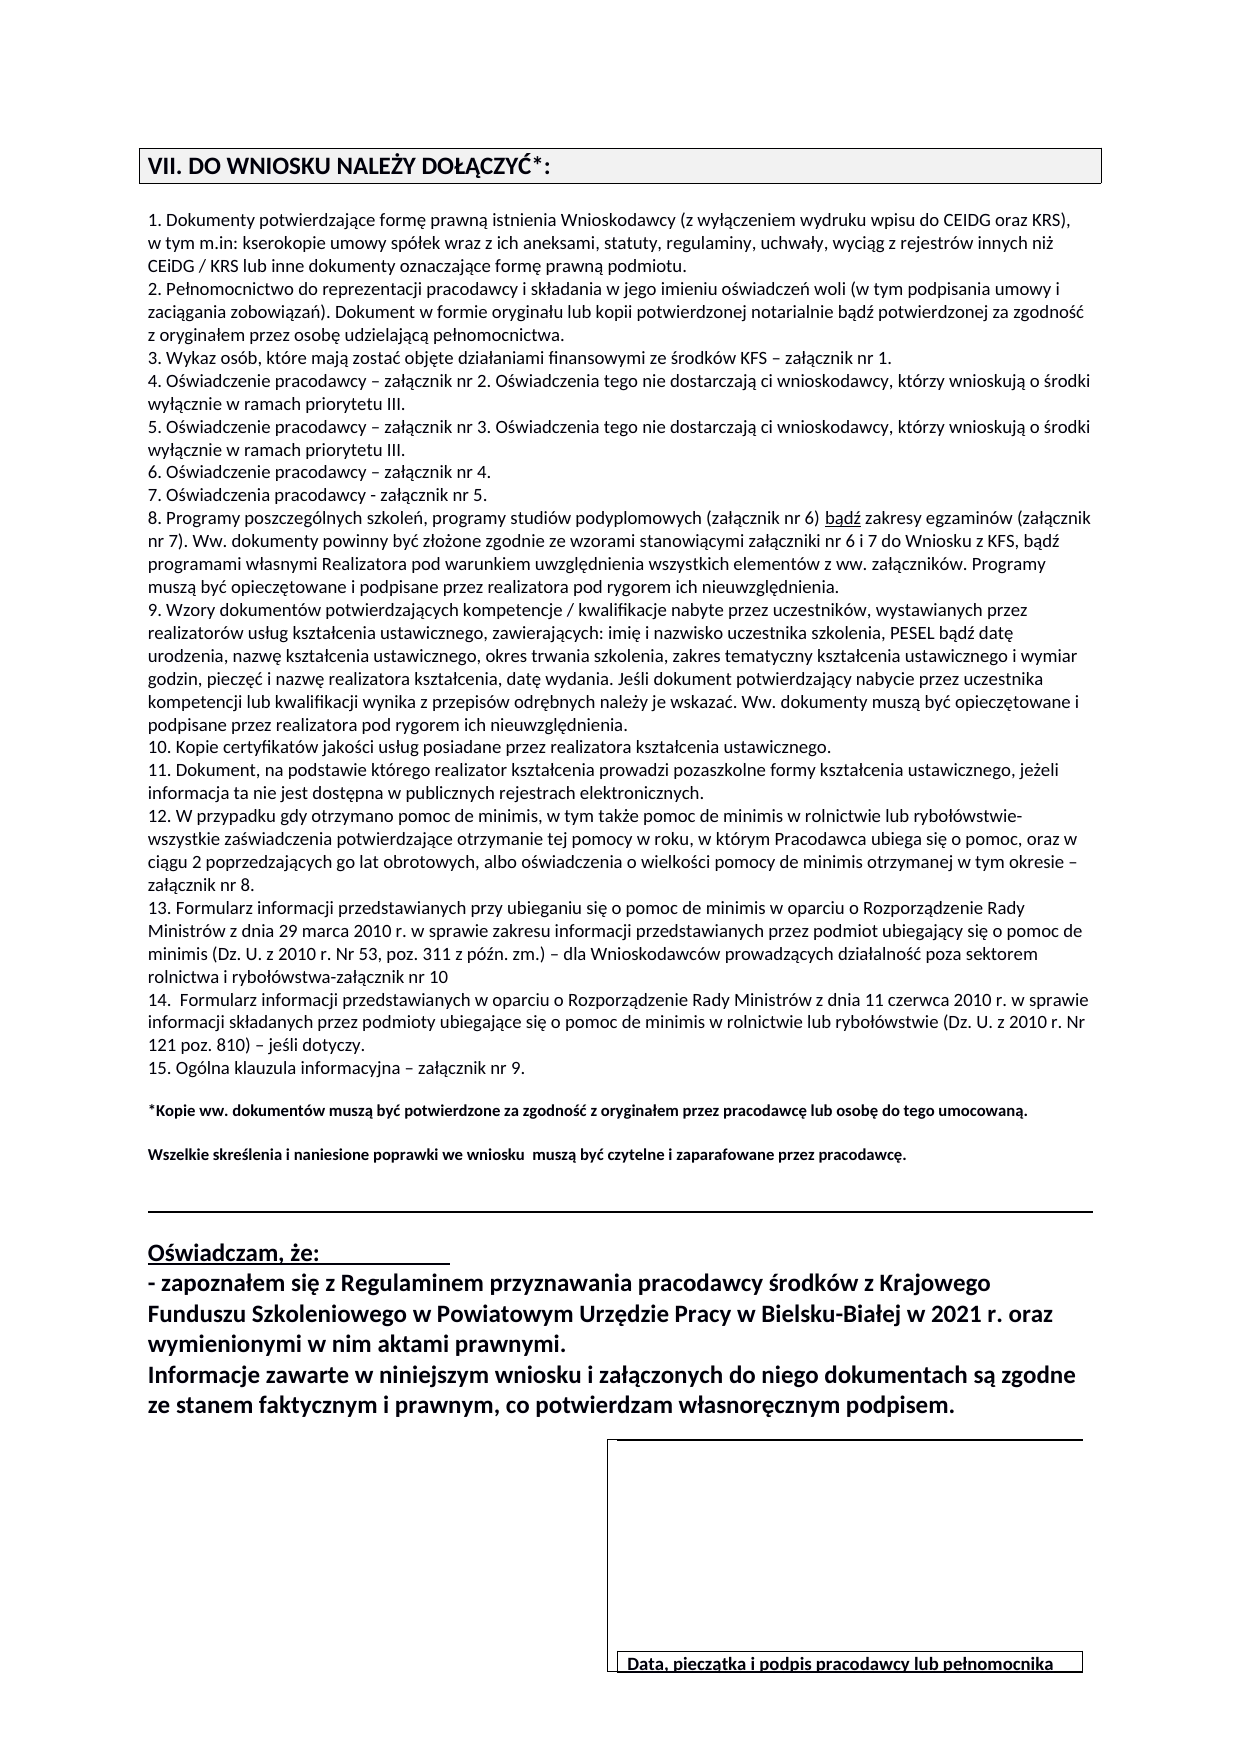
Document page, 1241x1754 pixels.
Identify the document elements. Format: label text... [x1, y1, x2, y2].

text Oświadczam, że: - zapoznałem się z Regulaminem przyznawania pracodawcy środków z Krajowego Funduszu Szkoleniowego w Powiatowym Urzędzie Pracy w Bielsku-Białej w 2021 r. oraz wymienionymi w nim aktami prawnymi. Informacje zawarte w niniejszym wniosku i załączonych do niego dokumentach są zgodne ze stanem faktycznym i prawnym, co potwierdzam własnoręcznym podpisem. [148, 1237, 1093, 1420]
text VII. DO WNIOSKU NALEŻY DOŁĄCZYĆ*: [140, 149, 1101, 183]
text *Kopie ww. dokumentów muszą być potwierdzone za zgodność z oryginałem przez pracodawcę lub osobę do tego umocowaną. [148, 1100, 1093, 1121]
text Wszelkie skreślenia i naniesione poprawki we wniosku muszą być czytelne i zaparafowane przez pracodawcę. [148, 1144, 1093, 1165]
text 1. Dokumenty potwierdzające formę prawną istnienia Wnioskodawcy (z wyłączeniem wydruku wpisu do CEIDG oraz KRS), w tym m.in: kserokopie umowy spółek wraz z ich aneksami, statuty, regulaminy, uchwały, wyciąg z rejestrów innych niż CEiDG / KRS lub inne dokumenty oznaczające formę prawną podmiotu. 2. Pełnomocnictwo do reprezentacji pracodawcy i składania w jego imieniu oświadczeń woli (w tym podpisania umowy i zaciągania zobowiązań). Dokument w formie oryginału lub kopii potwierdzonej notarialnie bądź potwierdzonej za zgodność z oryginałem przez osobę udzielającą pełnomocnictwa. 3. Wykaz osób, które mają zostać objęte działaniami finansowymi ze środków KFS – załącznik nr 1. 4. Oświadczenie pracodawcy – załącznik nr 2. Oświadczenia tego nie dostarczają ci wnioskodawcy, którzy wnioskują o środki wyłącznie w ramach priorytetu III. 5. Oświadczenie pracodawcy – załącznik nr 3. Oświadczenia tego nie dostarczają ci wnioskodawcy, którzy wnioskują o środki wyłącznie w ramach priorytetu III. 6. Oświadczenie pracodawcy – załącznik nr 4. 7. Oświadczenia pracodawcy - załącznik nr 5. 8. Programy poszczególnych szkoleń, programy studiów podyplomowych (załącznik nr 6) bądź zakresy egzaminów (załącznik nr 7). Ww. dokumenty powinny być złożone zgodnie ze wzorami stanowiącymi załączniki nr 6 i 7 do Wniosku z KFS, bądź programami własnymi Realizatora pod warunkiem uwzględnienia wszystkich elementów z ww. załączników. Programy muszą być opieczętowane i podpisane przez realizatora pod rygorem ich nieuwzględnienia. 9. Wzory dokumentów potwierdzających kompetencje / kwalifikacje nabyte przez uczestników, wystawianych przez realizatorów usług kształcenia ustawicznego, zawierających: imię i nazwisko uczestnika szkolenia, PESEL bądź datę urodzenia, nazwę kształcenia ustawicznego, okres trwania szkolenia, zakres tematyczny kształcenia ustawicznego i wymiar godzin, pieczęć i nazwę realizatora kształcenia, datę wydania. Jeśli dokument potwierdzający nabycie przez uczestnika kompetencji lub kwalifikacji wynika z przepisów odrębnych należy je wskazać. Ww. dokumenty muszą być opieczętowane i podpisane przez realizatora pod rygorem ich nieuwzględnienia. 10. Kopie certyfikatów jakości usług posiadane przez realizatora kształcenia ustawicznego. 11. Dokument, na podstawie którego realizator kształcenia prowadzi pozaszkolne formy kształcenia ustawicznego, jeżeli informacja ta nie jest dostępna w publicznych rejestrach elektronicznych. 12. W przypadku gdy otrzymano pomoc de minimis, w tym także pomoc de minimis w rolnictwie lub rybołówstwie- wszystkie zaświadczenia potwierdzające otrzymanie tej pomocy w roku, w którym Pracodawca ubiega się o pomoc, oraz w ciągu 2 poprzedzających go lat obrotowych, albo oświadczenia o wielkości pomocy de minimis otrzymanej w tym okresie – załącznik nr 8. 13. Formularz informacji przedstawianych przy ubieganiu się o pomoc de minimis w oparciu o Rozporządzenie Rady Ministrów z dnia 29 marca 2010 r. w sprawie zakresu informacji przedstawianych przez podmiot ubiegający się o pomoc de minimis (Dz. U. z 2010 r. Nr 53, poz. 311 z późn. zm.) – dla Wnioskodawców prowadzących działalność poza sektorem rolnictwa i rybołówstwa-załącznik nr 10 14. Formularz informacji przedstawianych w oparciu o Rozporządzenie Rady Ministrów z dnia 11 czerwca 2010 r. w sprawie informacji składanych przez podmioty ubiegające się o pomoc de minimis w rolnictwie lub rybołówstwie (Dz. U. z 2010 r. Nr 121 poz. 810) – jeśli dotyczy. 15. Ogólna klauzula informacyjna – załącznik nr 9. [148, 209, 1093, 1079]
